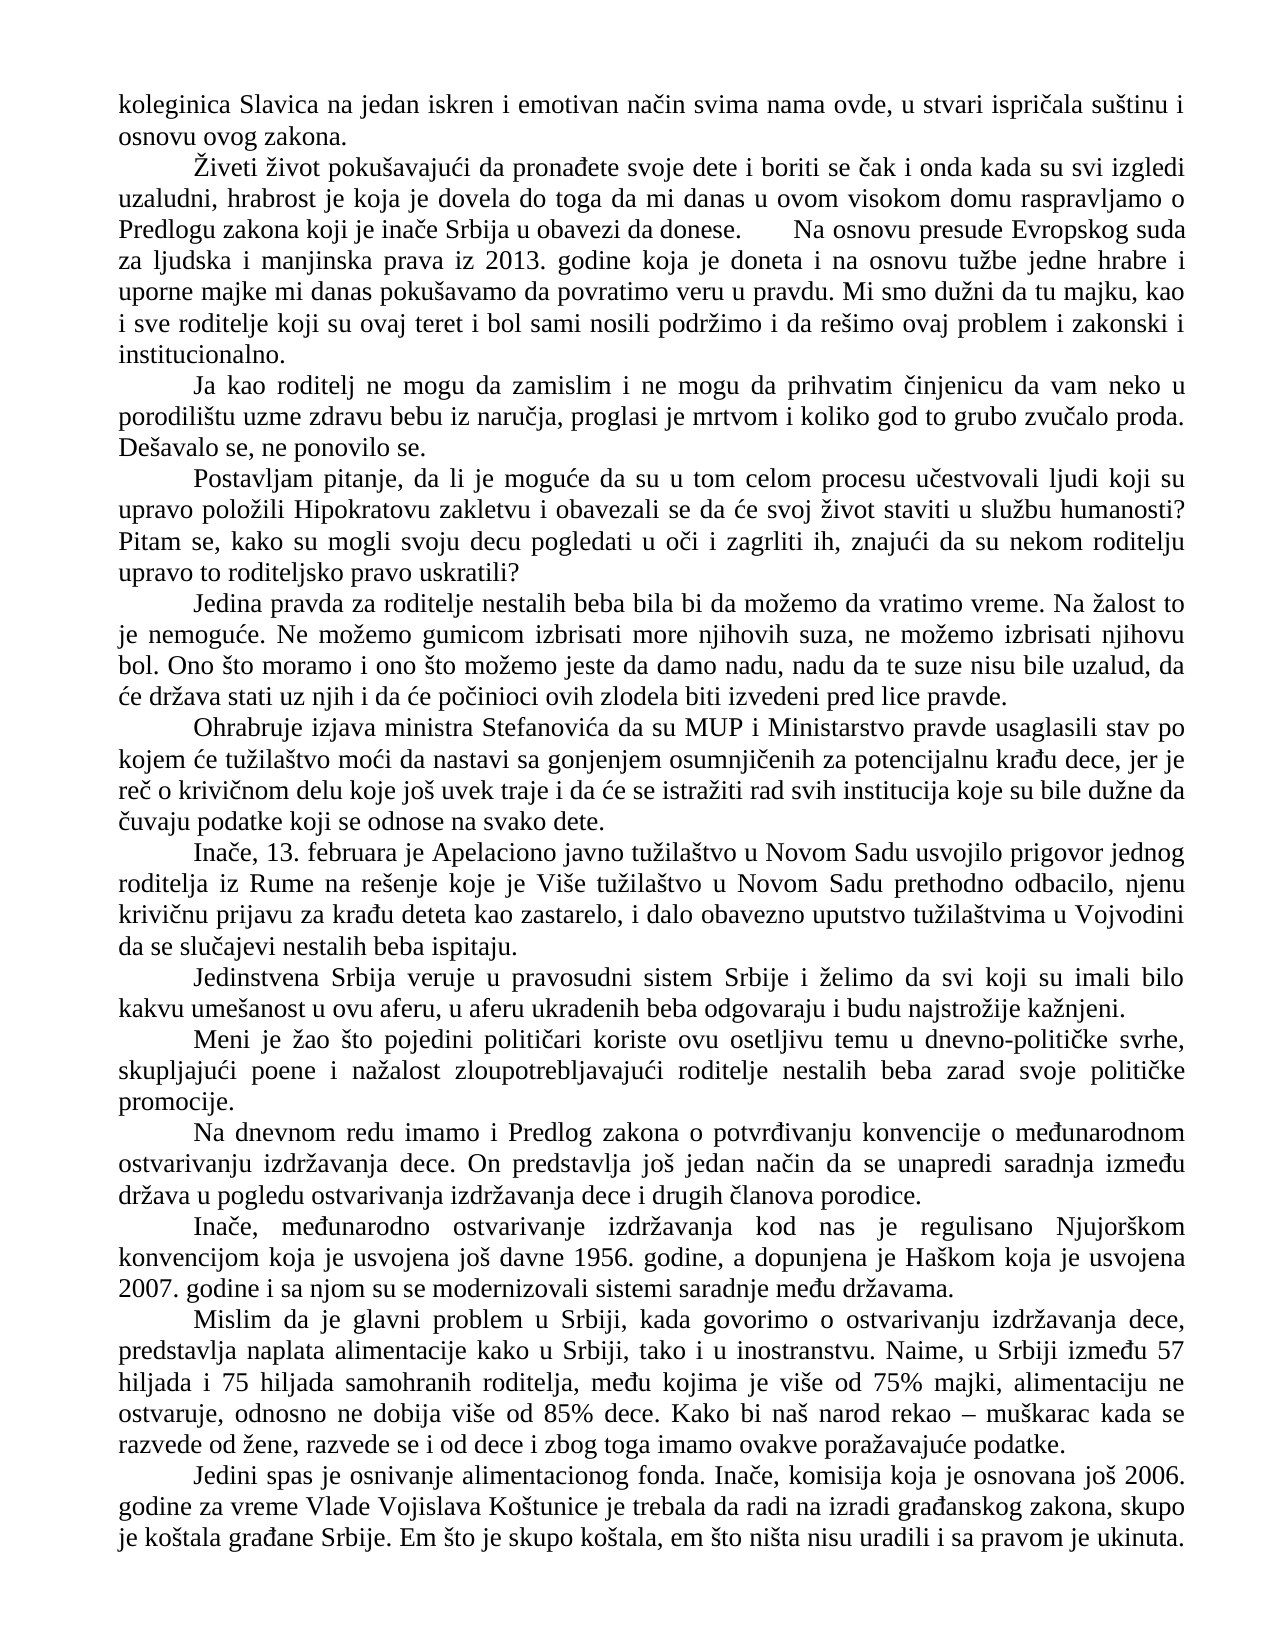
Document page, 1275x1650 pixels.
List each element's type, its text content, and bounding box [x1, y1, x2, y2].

text Postavljam pitanje, da li je moguće da su u tom celom procesu učestvovali ljudi koji su upravo položili Hipokratovu zakletvu i obavezali se da će svoj život staviti u službu humanosti? Pitam se, kako su mogli svoju decu pogledati u oči i zagrliti ih, znajući da su nekom roditelju upravo to roditeljsko pravo uskratili? [118, 462, 1186, 587]
text Inače, međunarodno ostvarivanje izdržavanja kod nas je regulisano Njujorškom konvencijom koja je usvojena još davne 1956. godine, a dopunjena je Haškom koja je usvojena 2007. godine i sa njom su se modernizovali sistemi saradnje među državama. [118, 1210, 1186, 1303]
text Meni je žao što pojedini političari koriste ovu osetljivu temu u dnevno-političke svrhe, skupljajući poene i nažalost zloupotrebljavajući roditelje nestalih beba zarad svoje političke promocije. [118, 1023, 1186, 1116]
text Živeti život pokušavajući da pronađete svoje dete i boriti se čak i onda kada su svi izgledi uzaludni, hrabrost je koja je dovela do toga da mi danas u ovom visokom domu raspravljamo o Predlogu zakona koji je inače Srbija u obavezi da donese. Na osnovu presude Evropskog suda za ljudska i manjinska prava iz 2013. godine koja je doneta i na osnovu tužbe jedne hrabre i uporne majke mi danas pokušavamo da povratimo veru u pravdu. Mi smo dužni da tu majku, kao i sve roditelje koji su ovaj teret i bol sami nosili podržimo i da rešimo ovaj problem i zakonski i institucionalno. [118, 151, 1186, 369]
text Jedina pravda za roditelje nestalih beba bila bi da možemo da vratimo vreme. Na žalost to je nemoguće. Ne možemo gumicom izbrisati more njihovih suza, ne možemo izbrisati njihovu bol. Ono što moramo i ono što možemo jeste da damo nadu, nadu da te suze nisu bile uzalud, da će država stati uz njih i da će počinioci ovih zlodela biti izvedeni pred lice pravde. [118, 587, 1186, 712]
text Inače, 13. februara je Apelaciono javno tužilaštvo u Novom Sadu usvojilo prigovor jednog roditelja iz Rume na rešenje koje je Više tužilaštvo u Novom Sadu prethodno odbacilo, njenu krivičnu prijavu za krađu deteta kao zastarelo, i dalo obavezno uputstvo tužilaštvima u Vojvodini da se slučajevi nestalih beba ispitaju. [118, 836, 1186, 961]
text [118, 1459, 1186, 1552]
text Jedinstvena Srbija veruje u pravosudni sistem Srbije i želimo da svi koji su imali bilo kakvu umešanost u ovu aferu, u aferu ukradenih beba odgovaraju i budu najstrožije kažnjeni. [118, 961, 1186, 1023]
text Ja kao roditelj ne mogu da zamislim i ne mogu da prihvatim činjenicu da vam neko u porodilištu uzme zdravu bebu iz naručja, proglasi je mrtvom i koliko god to grubo zvučalo proda. Dešavalo se, ne ponovilo se. [118, 369, 1186, 462]
text Mislim da je glavni problem u Srbiji, kada govorimo o ostvarivanju izdržavanja dece, predstavlja naplata alimentacije kako u Srbiji, tako i u inostranstvu. Naime, u Srbiji između 57 hiljada i 75 hiljada samohranih roditelja, među kojima je više od 75% majki, alimentaciju ne ostvaruje, odnosno ne dobija više od 85% dece. Kako bi naš narod rekao – muškarac kada se razvede od žene, razvede se i od dece i zbog toga imamo ovakve poražavajuće podatke. [118, 1303, 1186, 1459]
text Ohrabruje izjava ministra Stefanovića da su MUP i Ministarstvo pravde usaglasili stav po kojem će tužilaštvo moći da nastavi sa gonjenjem osumnjičenih za potencijalnu krađu dece, jer je reč o krivičnom delu koje još uvek traje i da će se istražiti rad svih institucija koje su bile dužne da čuvaju podatke koji se odnose na svako dete. [118, 712, 1186, 836]
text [118, 89, 1186, 151]
text Na dnevnom redu imamo i Predlog zakona o potvrđivanju konvencije o međunarodnom ostvarivanju izdržavanja dece. On predstavlja još jedan način da se unapredi saradnja između država u pogledu ostvarivanja izdržavanja dece i drugih članova porodice. [118, 1116, 1186, 1210]
